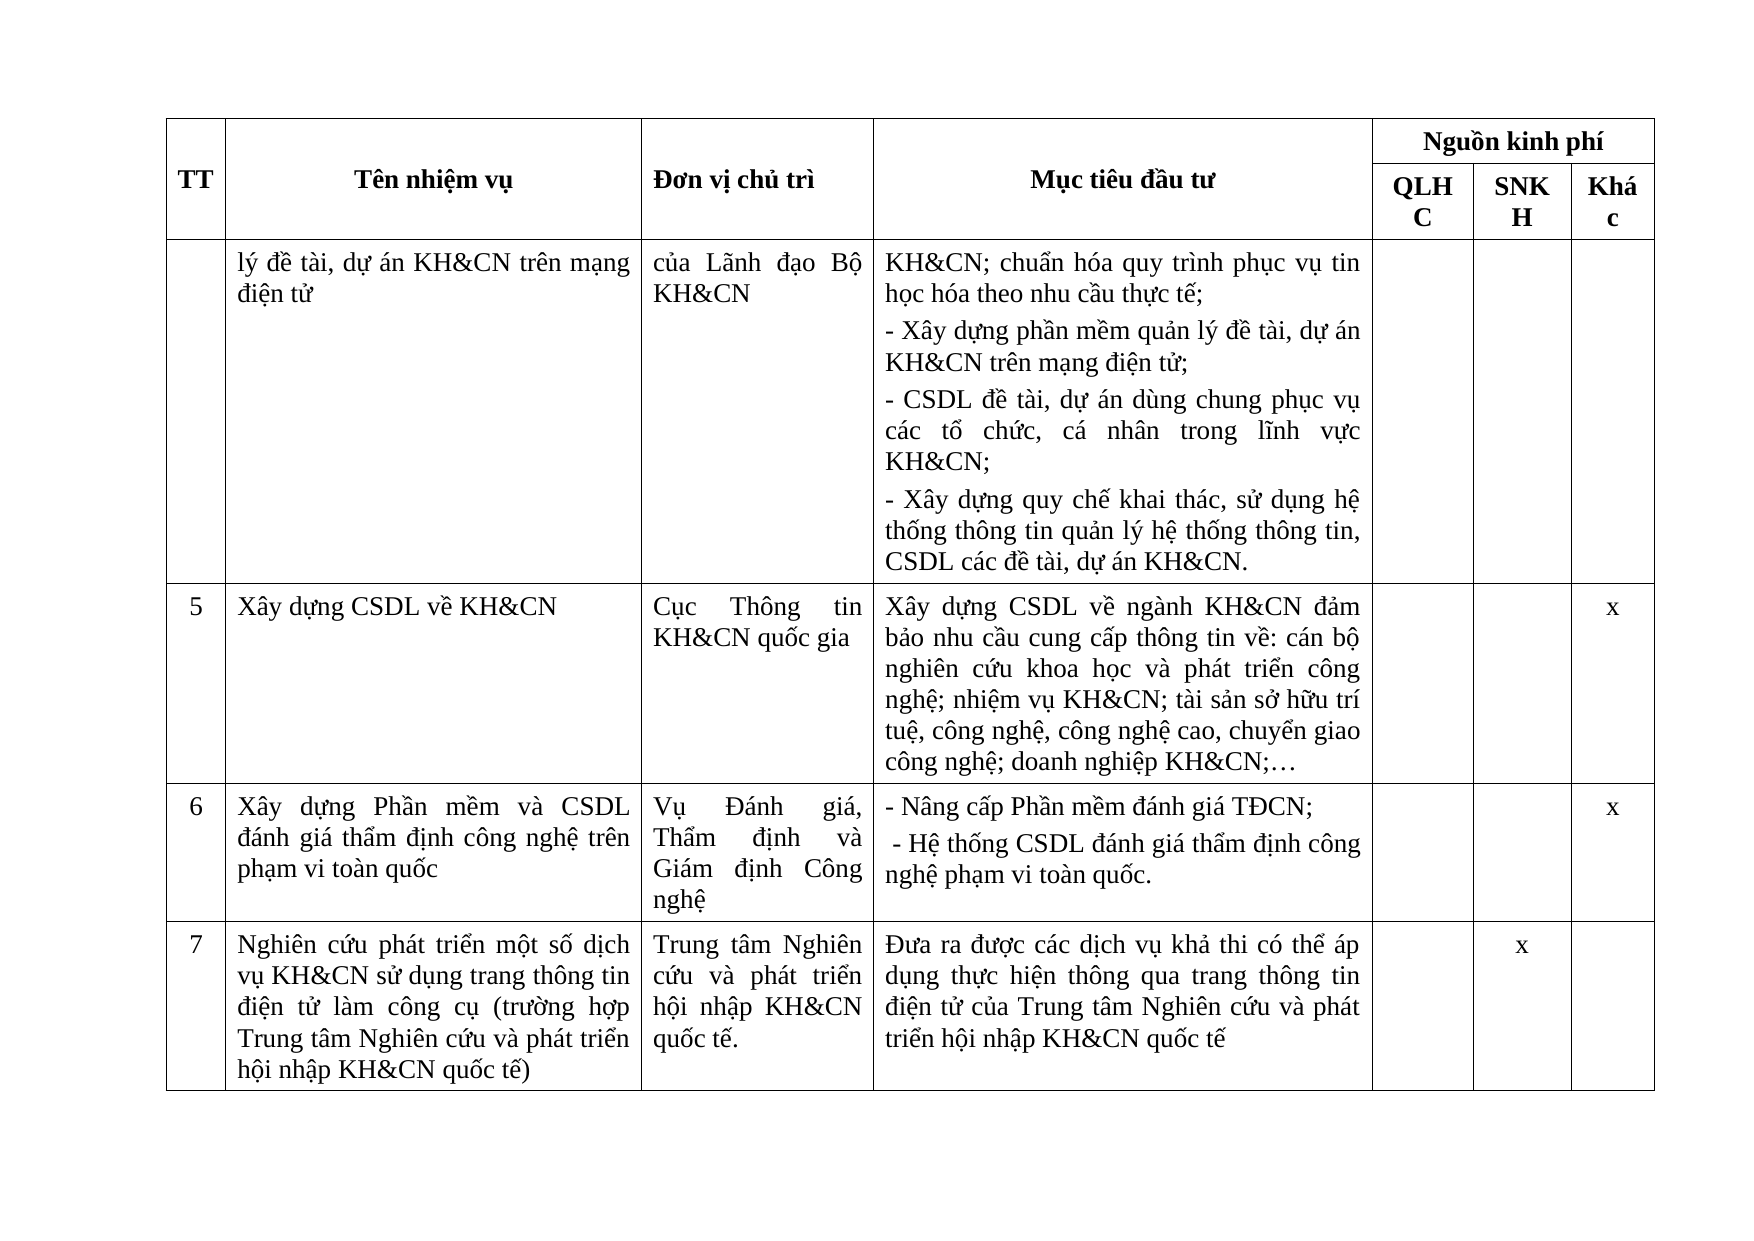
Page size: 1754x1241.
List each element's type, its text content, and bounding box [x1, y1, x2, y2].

table_cell [1474, 784, 1571, 921]
table_cell [1572, 922, 1654, 1090]
table_cell Đưa ra được các dịch vụ khả thi có thể áp dụng thực hiện thông qua trang thông tin điện tử của Trung tâm Nghiên cứu và phát triển hội nhập KH&CN quốc tế [874, 922, 1372, 1090]
table_cell Khác [1572, 164, 1654, 239]
table_cell [1373, 784, 1473, 921]
table_cell x [1474, 922, 1571, 1090]
table_cell 7 [167, 922, 225, 1090]
table_cell Trung tâm Nghiên cứu và phát triển hội nhập KH&CN quốc tế. [642, 922, 873, 1090]
table_cell [1474, 584, 1571, 783]
table_cell Xây dựng CSDL về KH&CN [226, 584, 641, 783]
table_cell Theo sự phân công của Lãnh đạo Bộ KH&CN [642, 240, 873, 582]
table_cell Xây dựng Phần mềm và CSDL đánh giá thẩm định công nghệ trên phạm vi toàn quốc [226, 784, 641, 921]
table_cell - Nâng cấp Phần mềm đánh giá TĐCN; - Hệ thống CSDL đánh giá thẩm định công nghệ phạm vi toàn quốc. [874, 784, 1372, 921]
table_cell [874, 240, 1372, 582]
table_cell 6 [167, 784, 225, 921]
table_cell Nghiên cứu phát triển một số dịch vụ KH&CN sử dụng trang thông tin điện tử làm công cụ (trường hợp Trung tâm Nghiên cứu và phát triển hội nhập KH&CN quốc tế) [226, 922, 641, 1090]
table_cell 4 [167, 240, 225, 582]
table_cell 5 [167, 584, 225, 783]
table_cell x [1572, 240, 1654, 582]
table_cell [1373, 240, 1473, 582]
table_cell [1474, 240, 1571, 582]
table_cell [1373, 922, 1473, 1090]
table_header Mục tiêu đầu tư [874, 119, 1372, 239]
table_cell x [1572, 784, 1654, 921]
table_header Đơn vị chủ trì [642, 119, 873, 239]
table_cell Cục Thông tin KH&CN quốc gia [642, 584, 873, 783]
table_cell [1373, 584, 1473, 783]
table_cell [226, 240, 641, 582]
table_header Tên nhiệm vụ [226, 119, 641, 239]
table_cell SNKH [1474, 164, 1571, 239]
table_cell QLHC [1373, 164, 1473, 239]
table_cell Vụ Đánh giá, Thẩm định và Giám định Công nghệ [642, 784, 873, 921]
table_cell Xây dựng CSDL về ngành KH&CN đảm bảo nhu cầu cung cấp thông tin về: cán bộ nghiên cứu khoa học và phát triển công nghệ; nhiệm vụ KH&CN; tài sản sở hữu trí tuệ, công nghệ, công nghệ cao, chuyển giao công nghệ; doanh nghiệp KH&CN;… [874, 584, 1372, 783]
table_header Nguồn kinh phí [1373, 119, 1654, 163]
table_header TT [167, 119, 225, 239]
table_cell x [1572, 584, 1654, 783]
